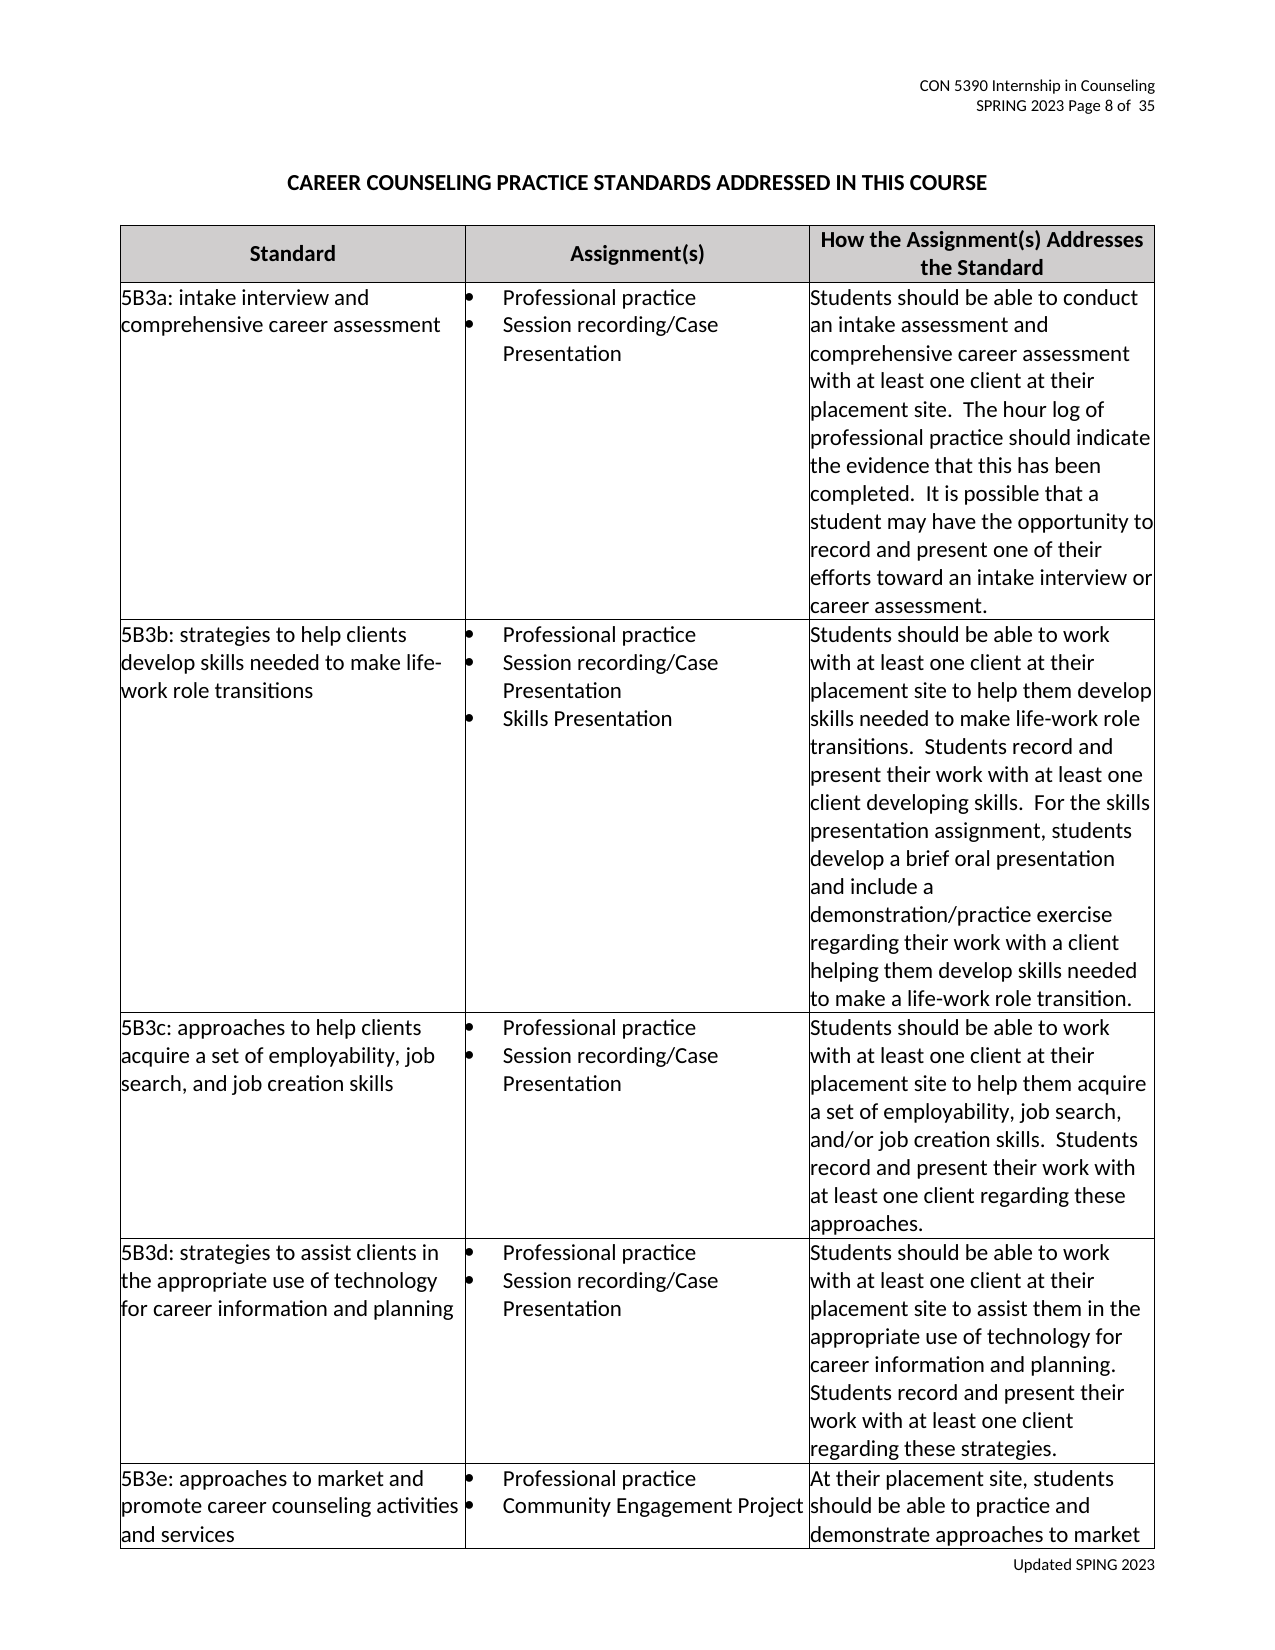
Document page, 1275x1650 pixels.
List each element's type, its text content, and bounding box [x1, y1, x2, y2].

table_cell Students should be able to work with at least one client at their placement site to assist them in the appropriate use of technology for career information and planning. Students record and present their work with at least one client regarding these strategies. [810, 1239, 1154, 1463]
table_header Standard [121, 226, 465, 282]
table_cell Professional practice Session recording/Case Presentation [466, 283, 809, 619]
table_header How the Assignment(s) Addresses the Standard [810, 226, 1154, 282]
table_cell Professional practice Session recording/Case Presentation [466, 1239, 809, 1463]
table_cell Students should be able to work with at least one client at their placement site to help them acquire a set of employability, job search, and/or job creation skills. Students record and present their work with at least one client regarding these approaches. [810, 1013, 1154, 1237]
table_cell Students should be able to conduct an intake assessment and comprehensive career assessment with at least one client at their placement site. The hour log of professional practice should indicate the evidence that this has been completed. It is possible that a student may have the opportunity to record and present one of their efforts toward an intake interview or career assessment. [810, 283, 1154, 619]
table_cell Professional practice Session recording/Case Presentation [466, 1013, 809, 1237]
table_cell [121, 1464, 465, 1548]
table_cell 5B3b: strategies to help clients develop skills needed to make life-work role transitions [121, 620, 465, 1012]
table_cell 5B3a: intake interview and comprehensive career assessment [121, 283, 465, 619]
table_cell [466, 1464, 809, 1548]
table_cell 5B3d: strategies to assist clients in the appropriate use of technology for career information and planning [121, 1239, 465, 1463]
table_header Assignment(s) [466, 226, 809, 282]
table_cell 5B3c: approaches to help clients acquire a set of employability, job search, and job creation skills [121, 1013, 465, 1237]
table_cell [810, 1464, 1154, 1548]
text CAREER COUNSELING PRACTICE STANDARDS ADDRESSED IN THIS COURSE [120, 168, 1155, 196]
table_cell Students should be able to work with at least one client at their placement site to help them develop skills needed to make life-work role transitions. Students record and present their work with at least one client developing skills. For the skills presentation assignment, students develop a brief oral presentation and include a demonstration/practice exercise regarding their work with a client helping them develop skills needed to make a life-work role transition. [810, 620, 1154, 1012]
table_cell Professional practice Session recording/Case Presentation Skills Presentation [466, 620, 809, 1012]
